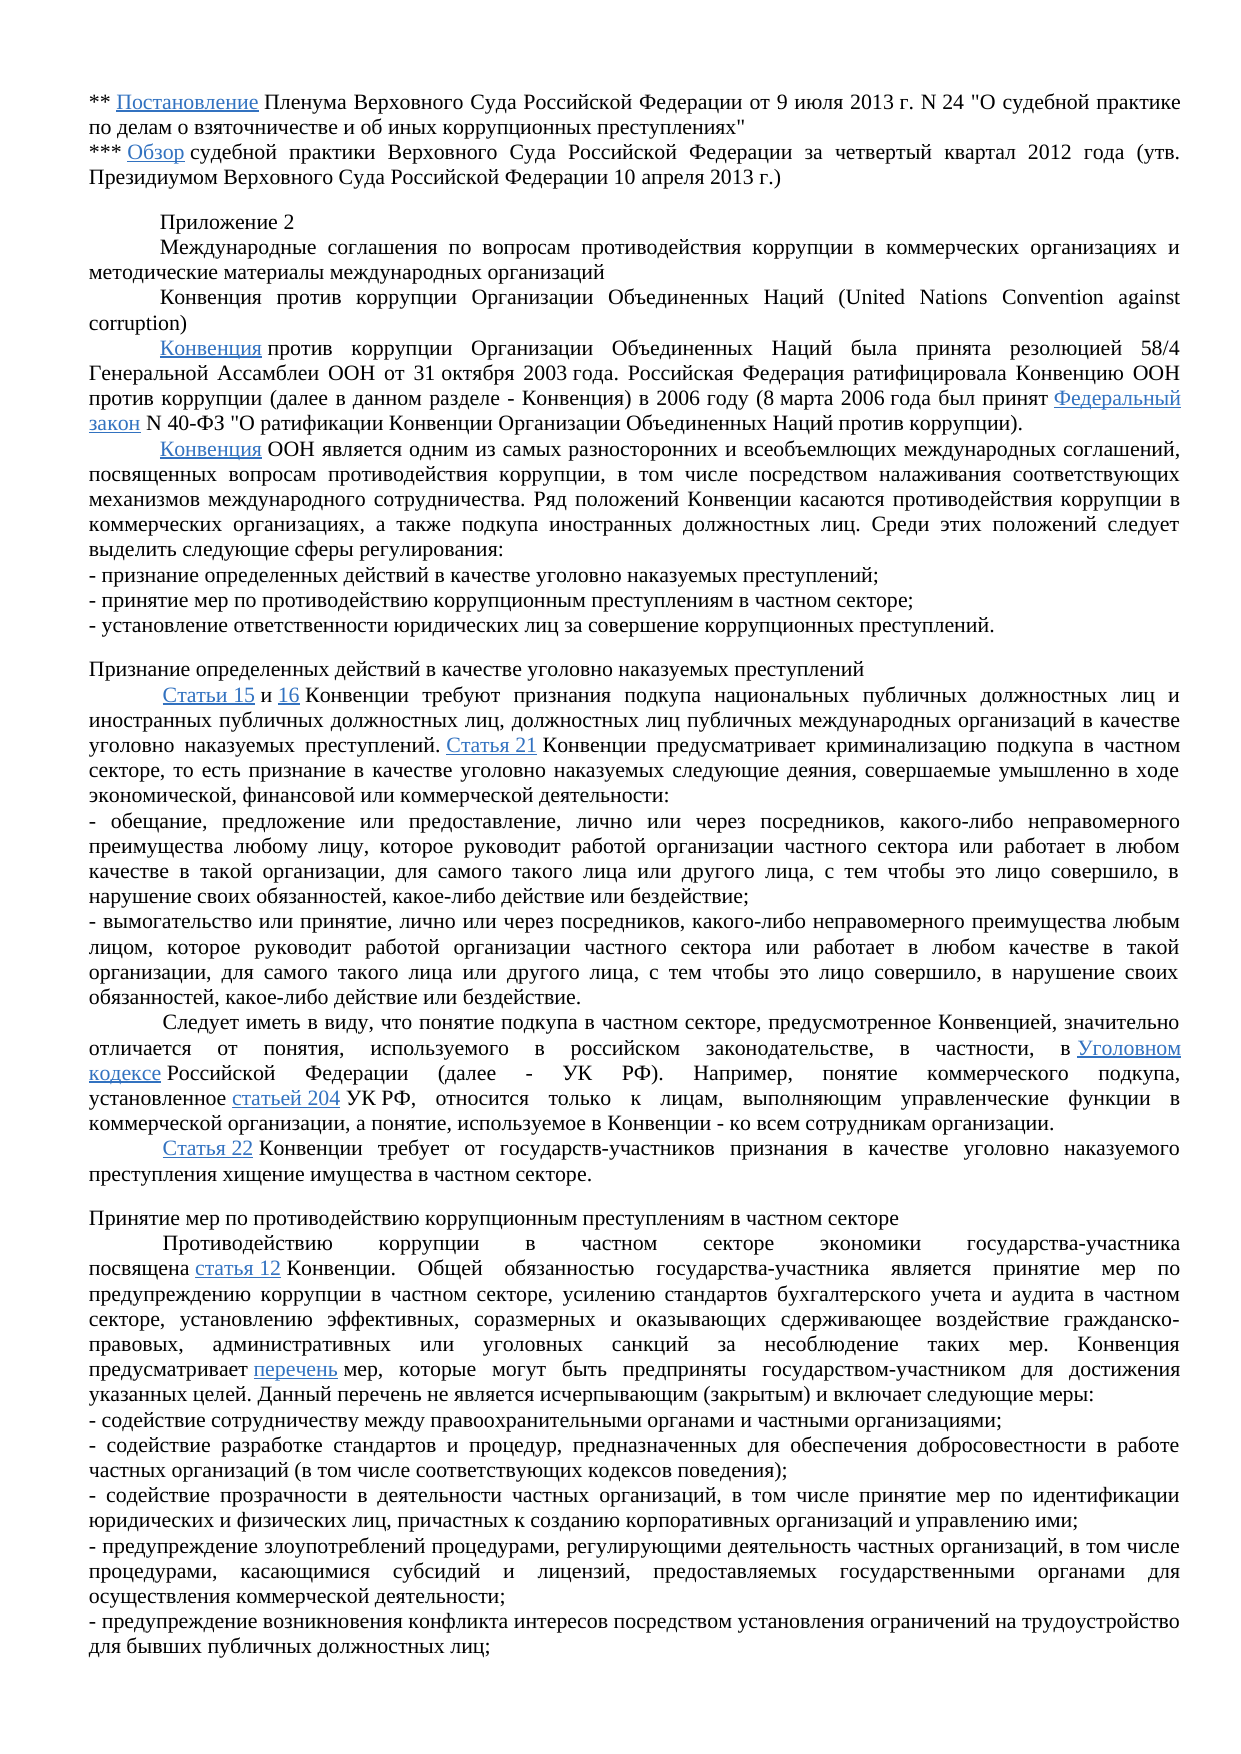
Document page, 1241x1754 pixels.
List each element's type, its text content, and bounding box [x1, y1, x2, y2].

text Статьи 15 и 16 Конвенции требуют признания подкупа национальных публичных должностных лиц и иностранных публичных должностных лиц, должностных лиц публичных международных организаций в качестве уголовно наказуемых преступлений. Статья 21 Конвенции предусматривает криминализацию подкупа в частном секторе, то есть признание в качестве уголовно наказуемых следующие деяния, совершаемые умышленно в ходе экономической, финансовой или коммерческой деятельности: [89, 682, 1181, 808]
text Приложение 2 [89, 209, 1181, 234]
text Конвенция против коррупции Организации Объединенных Наций (United Nations Convention against corruption) [89, 284, 1181, 335]
text - обещание, предложение или предоставление, лично или через посредников, какого-либо неправомерного преимущества любому лицу, которое руководит работой организации частного сектора или работает в любом качестве в такой организации, для самого такого лица или другого лица, с тем чтобы это лицо совершило, в нарушение своих обязанностей, какое-либо действие или бездействие; [89, 808, 1181, 908]
text Следует иметь в виду, что понятие подкупа в частном секторе, предусмотренное Конвенцией, значительно отличается от понятия, используемого в российском законодательстве, в частности, в Уголовном кодексе Российской Федерации (далее - УК РФ). Например, понятие коммерческого подкупа, установленное статьей 204 УК РФ, относится только к лицам, выполняющим управленческие функции в коммерческой организации, а понятие, используемое в Конвенции - ко всем сотрудникам организации. [89, 1009, 1181, 1135]
text ** Постановление Пленума Верховного Суда Российской Федерации от 9 июля 2013 г. N 24 "О судебной практике по делам о взяточничестве и об иных коррупционных преступлениях" [89, 89, 1181, 139]
text Статья 22 Конвенции требует от государств-участников признания в качестве уголовно наказуемого преступления хищение имущества в частном секторе. [89, 1135, 1181, 1186]
text Признание определенных действий в качестве уголовно наказуемых преступлений [89, 656, 1181, 682]
text - установление ответственности юридических лиц за совершение коррупционных преступлений. [89, 612, 1181, 637]
text - вымогательство или принятие, лично или через посредников, какого-либо неправомерного преимущества любым лицом, которое руководит работой организации частного сектора или работает в любом качестве в такой организации, для самого такого лица или другого лица, с тем чтобы это лицо совершило, в нарушение своих обязанностей, какое-либо действие или бездействие. [89, 908, 1181, 1009]
text Принятие мер по противодействию коррупционным преступлениям в частном секторе [89, 1205, 1181, 1230]
text - признание определенных действий в качестве уголовно наказуемых преступлений; [89, 562, 1181, 587]
text - содействие разработке стандартов и процедур, предназначенных для обеспечения добросовестности в работе частных организаций (в том числе соответствующих кодексов поведения); [89, 1432, 1181, 1482]
text Международные соглашения по вопросам противодействия коррупции в коммерческих организациях и методические материалы международных организаций [89, 234, 1181, 284]
text - предупреждение возникновения конфликта интересов посредством установления ограничений на трудоустройство для бывших публичных должностных лиц; [89, 1608, 1181, 1659]
text *** Обзор судебной практики Верховного Суда Российской Федерации за четвертый квартал 2012 года (утв. Президиумом Верховного Суда Российской Федерации 10 апреля 2013 г.) [89, 139, 1181, 189]
text Противодействию коррупции в частном секторе экономики государства-участника посвящена статья 12 Конвенции. Общей обязанностью государства-участника является принятие мер по предупреждению коррупции в частном секторе, усилению стандартов бухгалтерского учета и аудита в частном секторе, установлению эффективных, соразмерных и оказывающих сдерживающее воздействие гражданско-правовых, административных или уголовных санкций за несоблюдение таких мер. Конвенция предусматривает перечень мер, которые могут быть предприняты государством-участником для достижения указанных целей. Данный перечень не является исчерпывающим (закрытым) и включает следующие меры: [89, 1230, 1181, 1407]
text - содействие сотрудничеству между правоохранительными органами и частными организациями; [89, 1407, 1181, 1432]
text - принятие мер по противодействию коррупционным преступлениям в частном секторе; [89, 587, 1181, 612]
text - содействие прозрачности в деятельности частных организаций, в том числе принятие мер по идентификации юридических и физических лиц, причастных к созданию корпоративных организаций и управлению ими; [89, 1482, 1181, 1533]
text Конвенция ООН является одним из самых разносторонних и всеобъемлющих международных соглашений, посвященных вопросам противодействия коррупции, в том числе посредством налаживания соответствующих механизмов международного сотрудничества. Ряд положений Конвенции касаются противодействия коррупции в коммерческих организациях, а также подкупа иностранных должностных лиц. Среди этих положений следует выделить следующие сферы регулирования: [89, 436, 1181, 562]
text - предупреждение злоупотреблений процедурами, регулирующими деятельность частных организаций, в том числе процедурами, касающимися субсидий и лицензий, предоставляемых государственными органами для осуществления коммерческой деятельности; [89, 1533, 1181, 1608]
text Конвенция против коррупции Организации Объединенных Наций была принята резолюцией 58/4 Генеральной Ассамблеи ООН от 31 октября 2003 года. Российская Федерация ратифицировала Конвенцию ООН против коррупции (далее в данном разделе - Конвенция) в 2006 году (8 марта 2006 года был принят Федеральный закон N 40-ФЗ "О ратификации Конвенции Организации Объединенных Наций против коррупции). [89, 335, 1181, 436]
